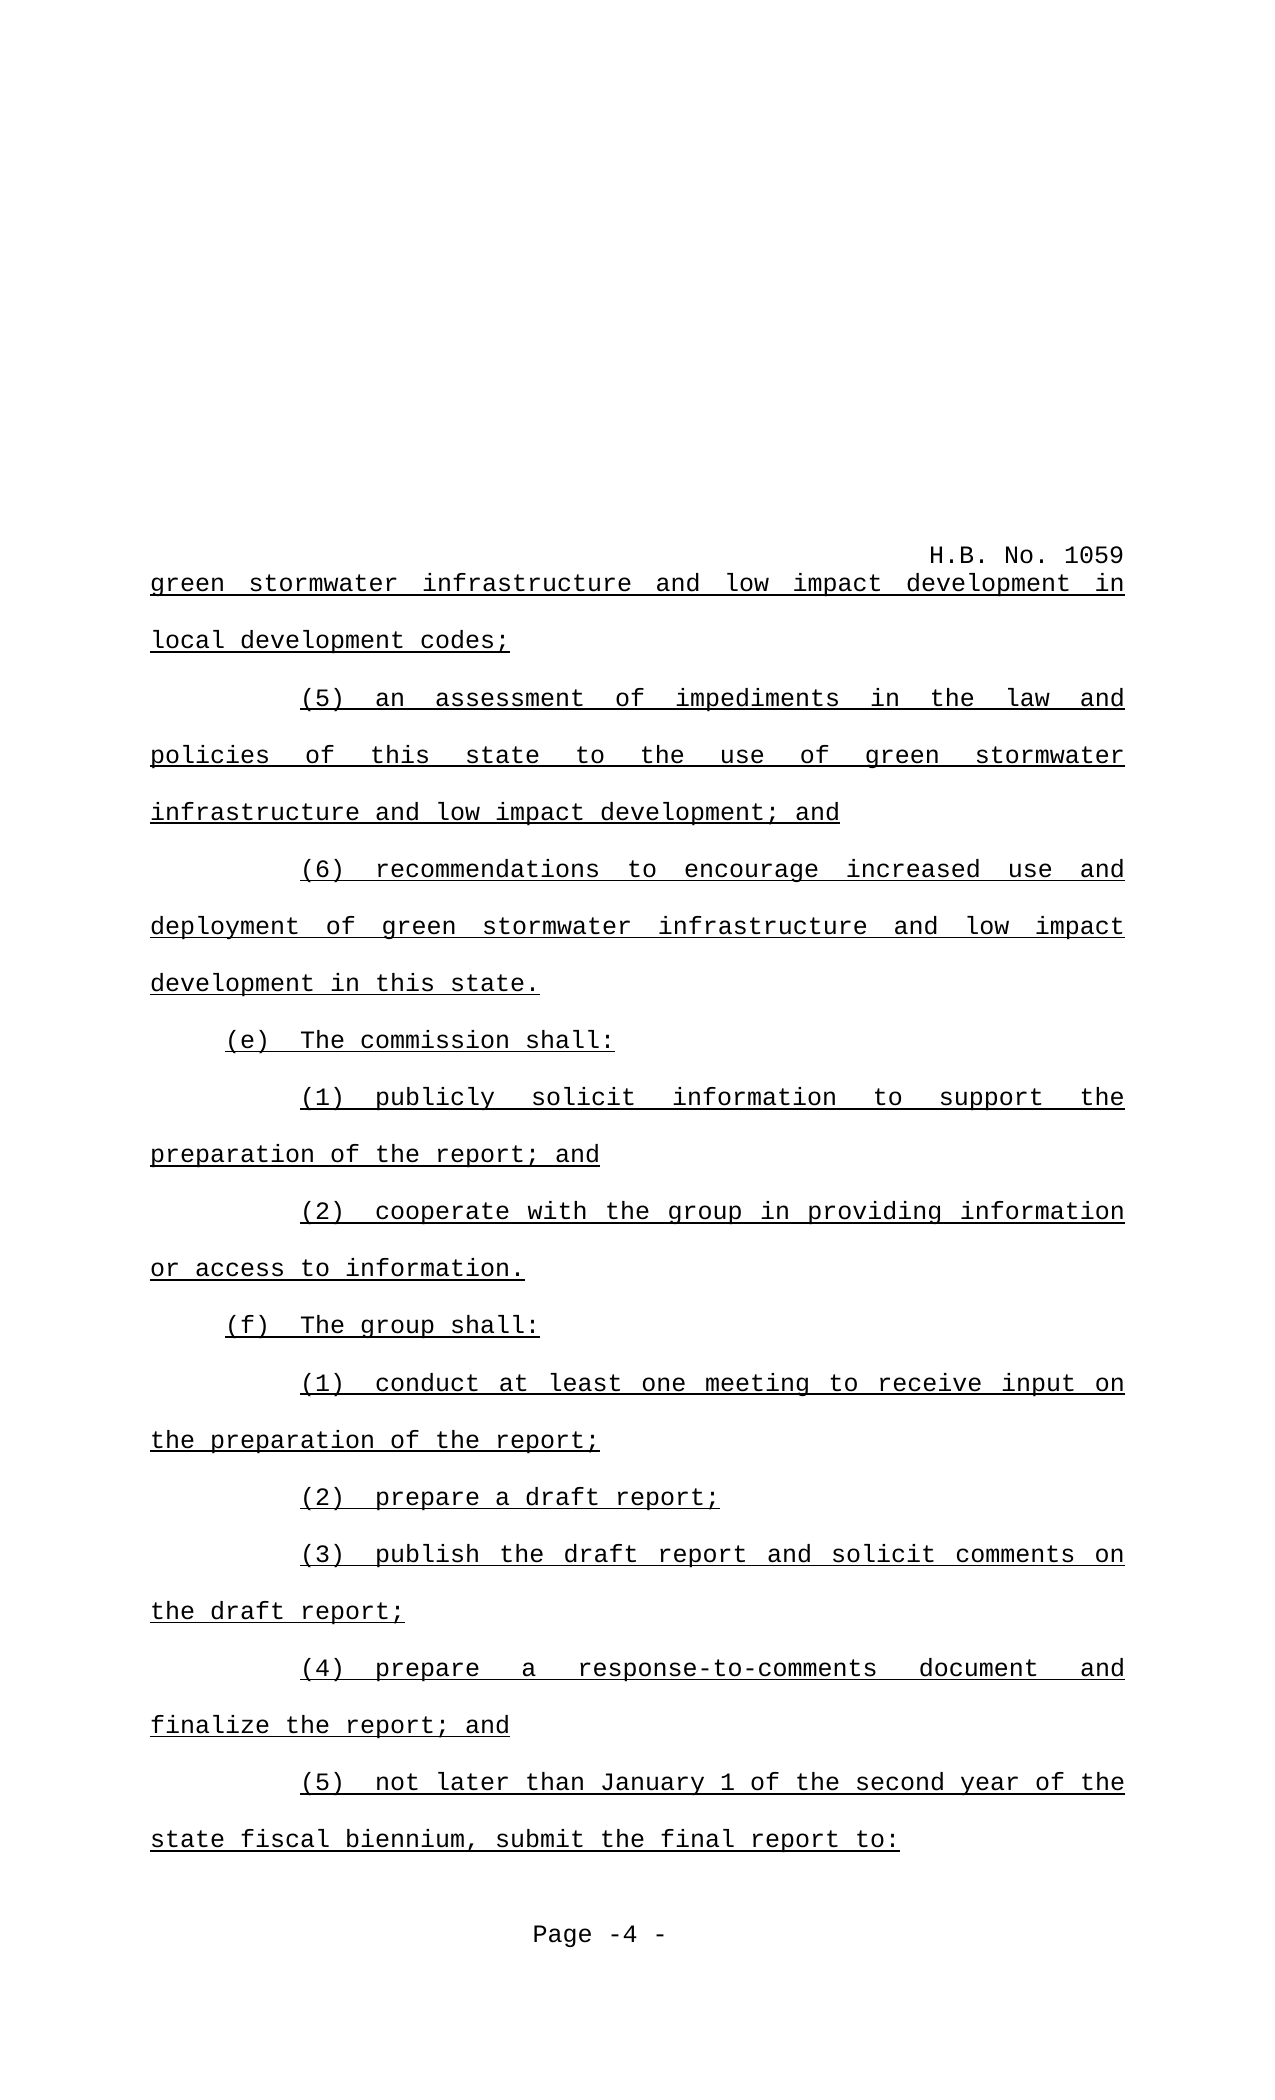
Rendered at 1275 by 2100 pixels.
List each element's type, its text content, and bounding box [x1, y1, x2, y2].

text (3) publish the draft report and solicit comments on the draft report; [150, 1541, 1125, 1627]
text (2) cooperate with the group in providing information or access to information. [150, 1199, 1125, 1284]
text (6) recommendations to encourage increased use and deployment of green stormwater infrastructure and low impact development in this state. [150, 856, 1125, 937]
text (e) The commission shall: [150, 1027, 1125, 1056]
text (f) The group shall: [150, 1313, 1125, 1341]
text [150, 571, 1125, 594]
text (2) prepare a draft report; [150, 1484, 1125, 1513]
text (1) conduct at least one meeting to receive input on the preparation of the report; [150, 1370, 1125, 1456]
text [150, 596, 1125, 656]
text (5) an assessment of impediments in the law and policies of this state to the use of green stormwater infrastructure and low impact development; and [150, 767, 1125, 828]
text (6) recommendations to encourage increased use and deployment of green stormwater infrastructure and low impact development in this state. [150, 938, 1125, 999]
text (5) an assessment of impediments in the law and policies of this state to the use of green stormwater infrastructure and low impact development; and [150, 685, 1125, 765]
text (5) not later than January 1 of the second year of the state fiscal biennium, submit the final report to: [150, 1769, 1125, 1855]
text (1) publicly solicit information to support the preparation of the report; and [150, 1084, 1125, 1170]
text (4) prepare a response-to-comments document and finalize the report; and [150, 1655, 1125, 1741]
